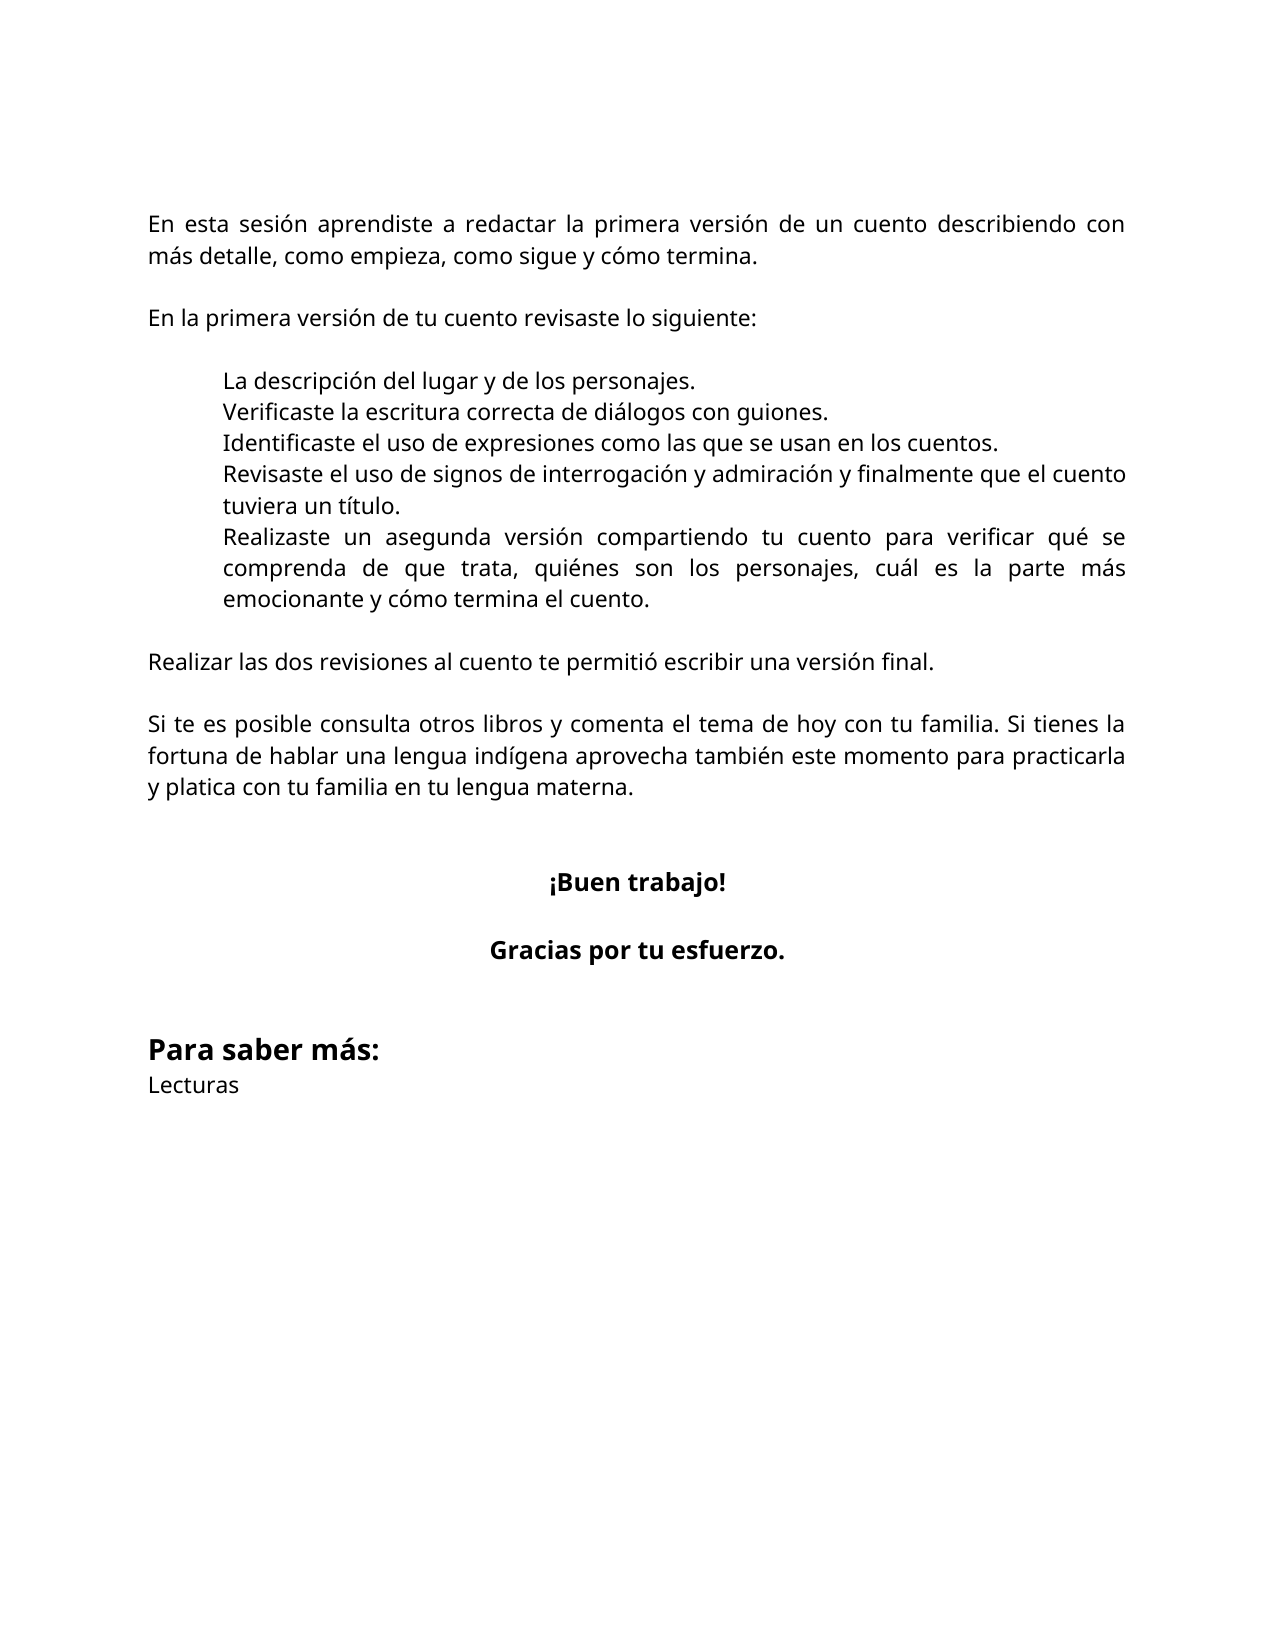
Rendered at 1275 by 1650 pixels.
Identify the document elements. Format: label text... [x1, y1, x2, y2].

text La descripción del lugar y de los personajes. [223, 365, 1127, 396]
text En la primera versión de tu cuento revisaste lo siguiente: [148, 302, 1127, 333]
text Realizar las dos revisiones al cuento te permitió escribir una versión final. [148, 646, 1127, 677]
text Lecturas [148, 1069, 1127, 1100]
text En esta sesión aprendiste a redactar la primera versión de un cuento describiendo con más detalle, como empieza, como sigue y cómo termina. [148, 208, 1127, 271]
text Verificaste la escritura correcta de diálogos con guiones. [223, 396, 1127, 427]
text Gracias por tu esfuerzo. [148, 933, 1127, 967]
text Para saber más: [148, 1029, 1127, 1069]
text Si te es posible consulta otros libros y comenta el tema de hoy con tu familia. Si tienes la fortuna de hablar una lengua indígena aprovecha también este momento para practicarla y platica con tu familia en tu lengua materna. [148, 708, 1127, 802]
text ¡Buen trabajo! [148, 865, 1127, 899]
text Realizaste un asegunda versión compartiendo tu cuento para verificar qué se comprenda de que trata, quiénes son los personajes, cuál es la parte más emocionante y cómo termina el cuento. [223, 521, 1127, 615]
text Identificaste el uso de expresiones como las que se usan en los cuentos. [223, 427, 1127, 458]
text Revisaste el uso de signos de interrogación y admiración y finalmente que el cuento tuviera un título. [223, 458, 1127, 521]
